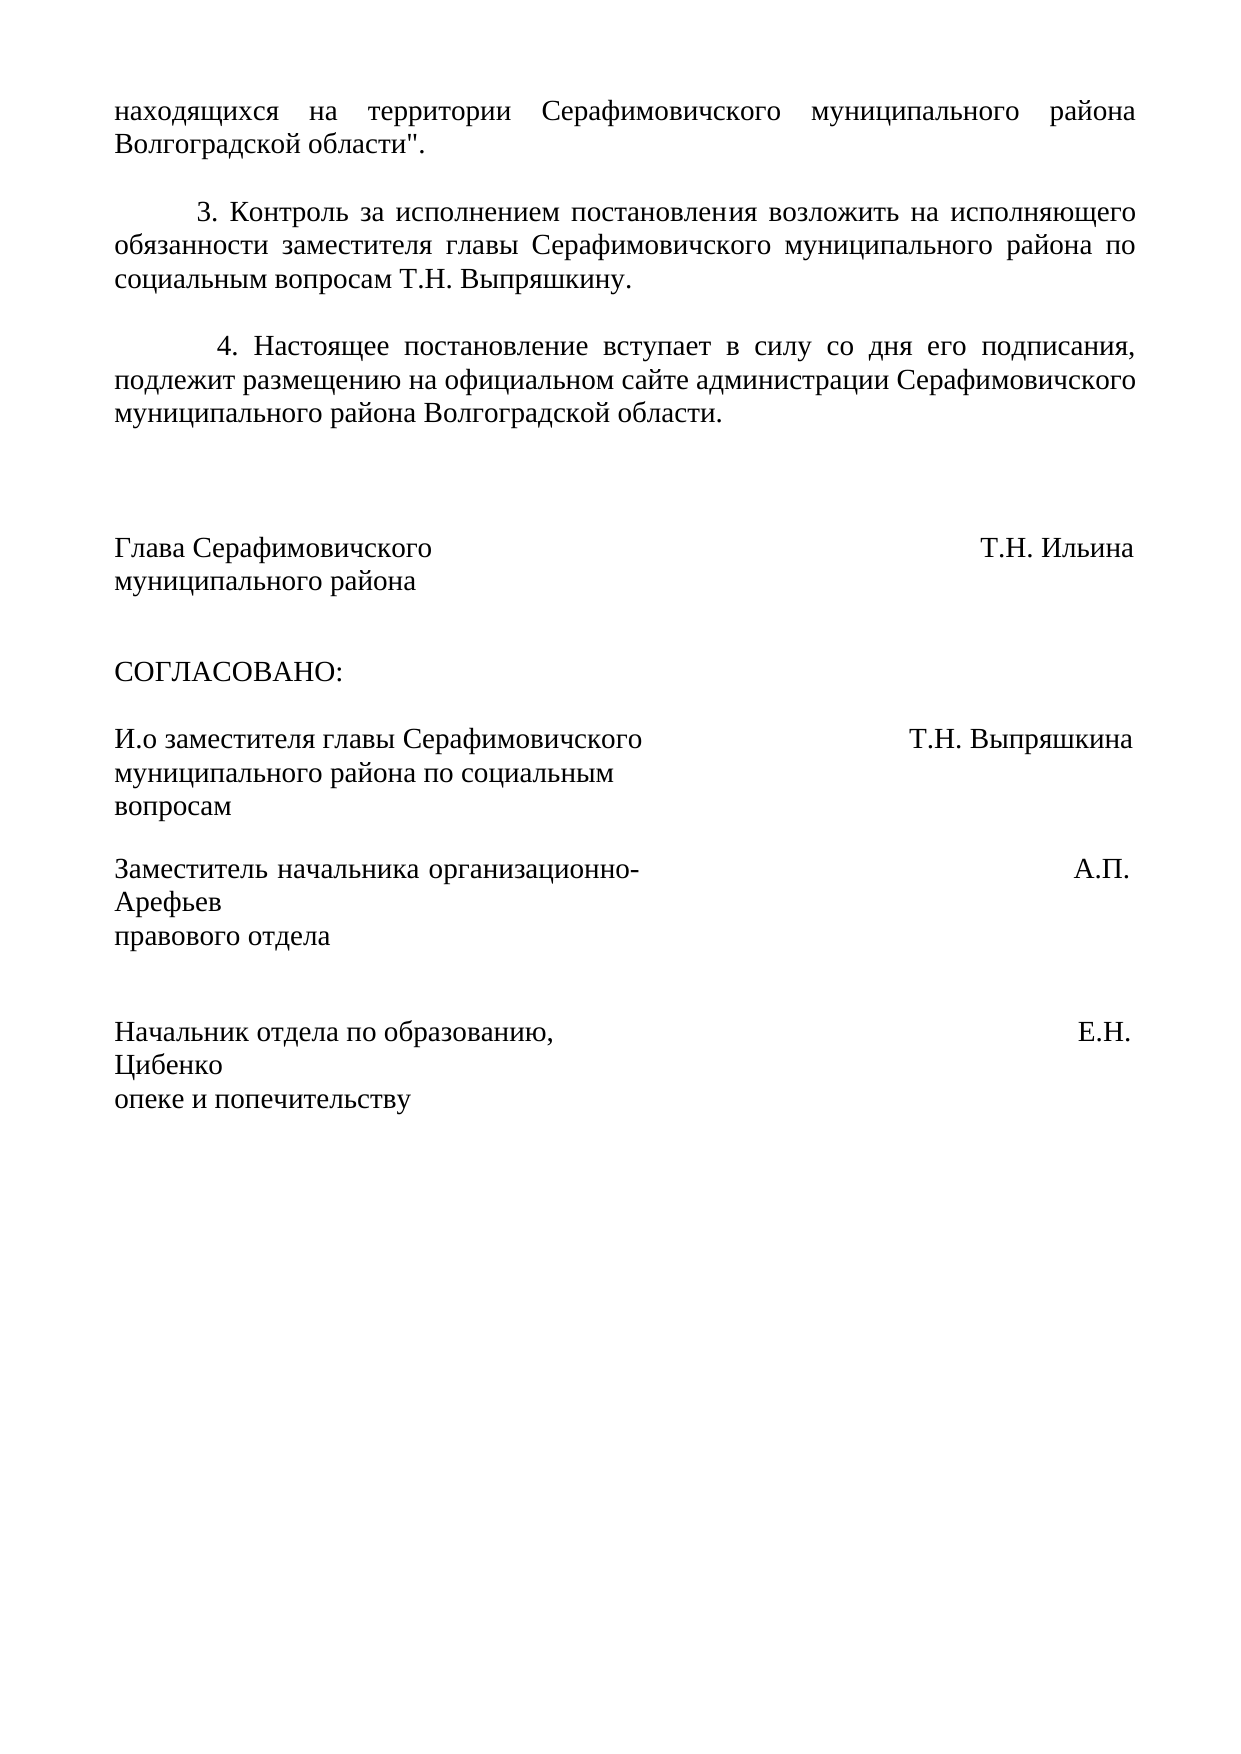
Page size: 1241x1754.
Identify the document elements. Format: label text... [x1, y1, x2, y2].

text 4. Настоящее постановление вступает в силу со дня его подписания, подлежит размещению на официальном сайте администрации Серафимовичского муниципального района Волгоградской области. [114, 328, 1137, 429]
text вопросам [114, 788, 1137, 822]
text находящихся на территории Серафимовичского муниципального района Волгоградской области". [114, 93, 1137, 160]
text СОГЛАСОВАНО: [114, 654, 1137, 688]
text Начальник отдела по образованию, Е.Н. Цибенко [114, 1014, 1137, 1081]
text правового отдела [114, 918, 1137, 951]
text 3. Контроль за исполнением постановления возложить на исполняющего обязанности заместителя главы Серафимовичского муниципального района по социальным вопросам Т.Н. Выпряшкину. [114, 194, 1137, 294]
text И.о заместителя главы Серафимовичского Т.Н. Выпряшкина [114, 721, 1137, 755]
text муниципального района [114, 563, 1137, 597]
text Заместитель начальника организационно- А.П. Арефьев [114, 851, 1137, 918]
text опеке и попечительству [114, 1081, 1137, 1114]
text муниципального района по социальным [114, 755, 1137, 788]
text Глава Серафимовичского Т.Н. Ильина [114, 530, 1137, 563]
